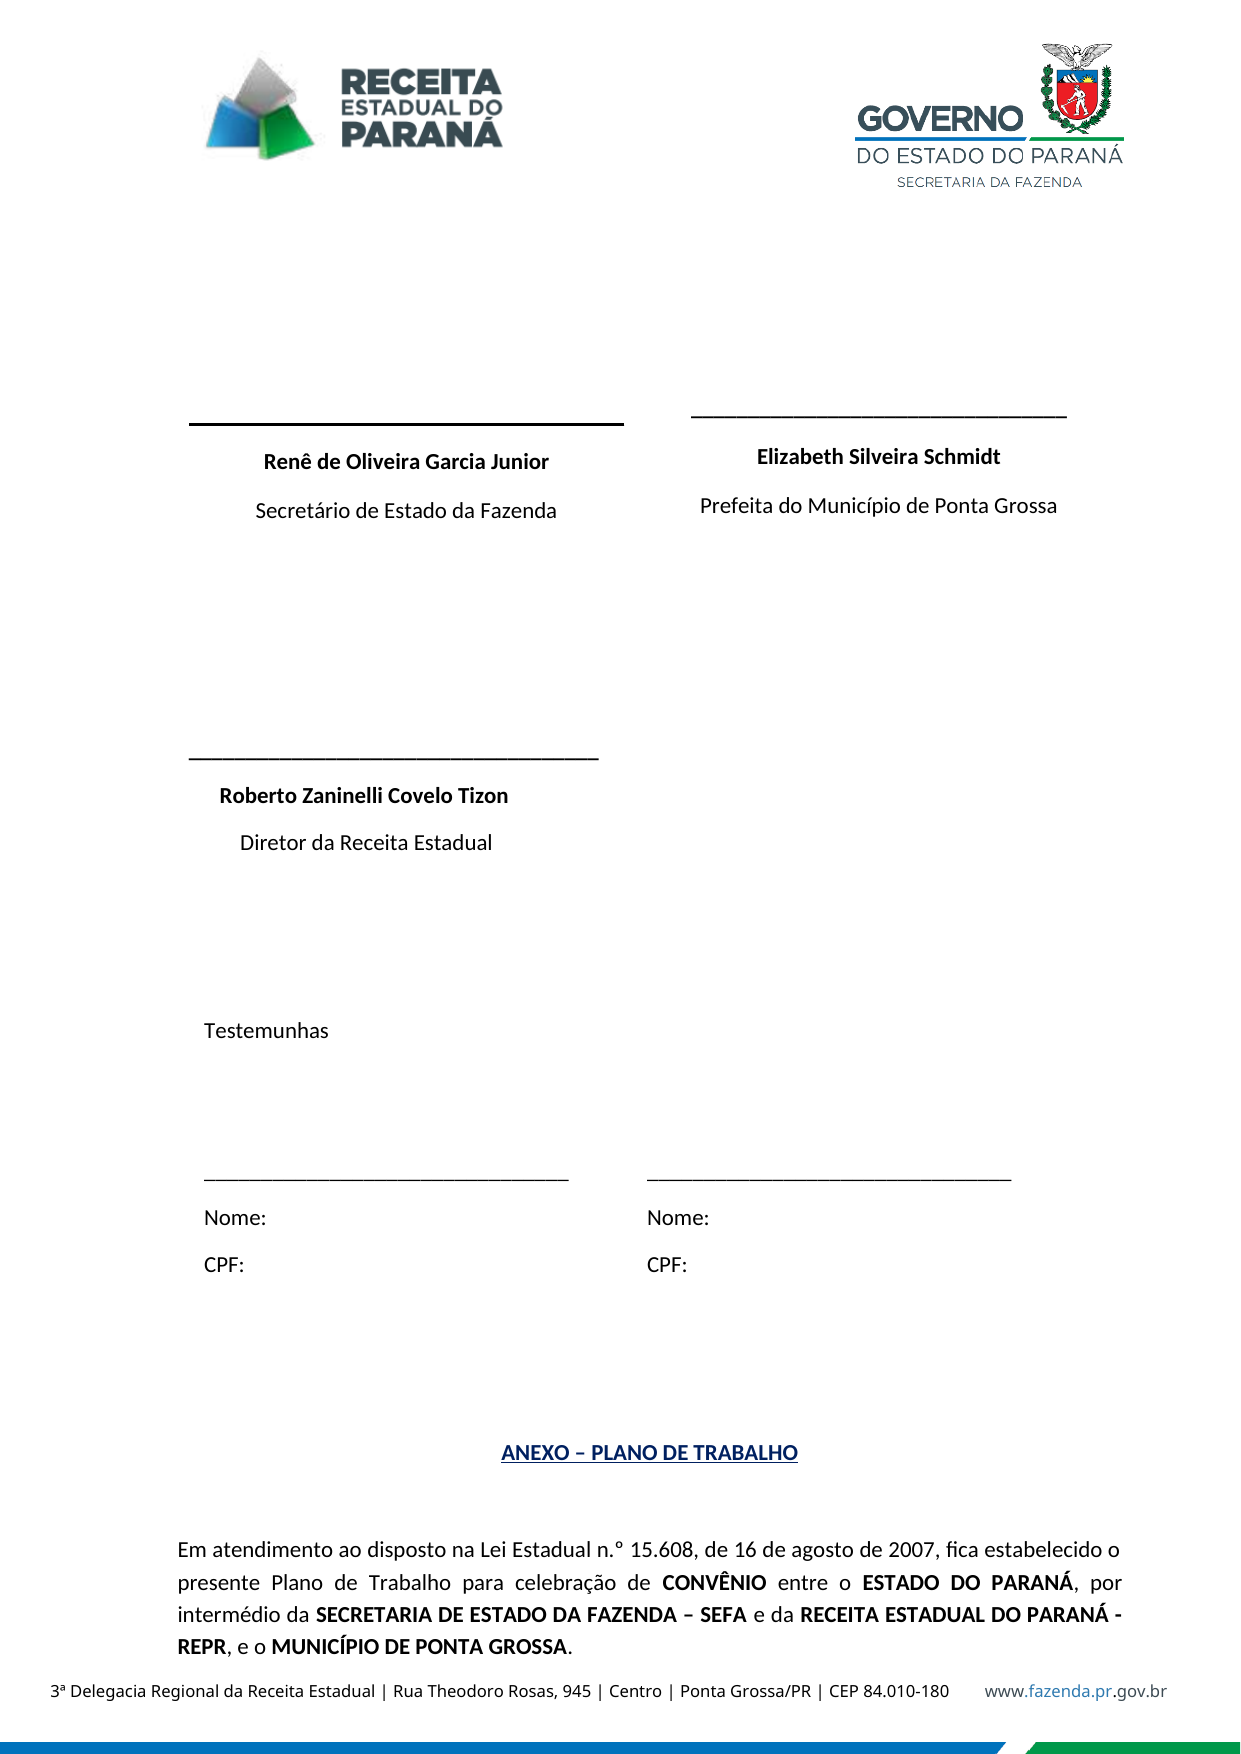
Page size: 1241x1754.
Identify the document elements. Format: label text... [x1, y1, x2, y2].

picture [844, 36, 1133, 196]
table_cell ____________________________________ Roberto Zaninelli Covelo Tizon Diretor da Receita Estadual Testemunhas ________________________________ Nome: CPF: [177, 735, 636, 1438]
picture [192, 44, 519, 167]
text ANEXO – PLANO DE TRABALHO [177, 1438, 1122, 1466]
table_header _________________________________ Elizabeth Silveira Schmidt Prefeita do Município de Ponta Grossa [636, 295, 1122, 735]
table_cell ________________________________ Nome: CPF: [636, 735, 1122, 1438]
table_header Renê de Oliveira Garcia Junior Secretário de Estado da Fazenda [177, 295, 636, 735]
text Em atendimento ao disposto na Lei Estadual n.º 15.608, de 16 de agosto de 2007, fica estabelecido o presente Plano de Trabalho para celebração de CONVÊNIO entre o ESTADO DO PARANÁ, por intermédio da SECRETARIA DE ESTADO DA FAZENDA – SEFA e da RECEITA ESTADUAL DO PARANÁ - REPR, e o MUNICÍPIO DE PONTA GROSSA. [177, 1535, 1122, 1660]
